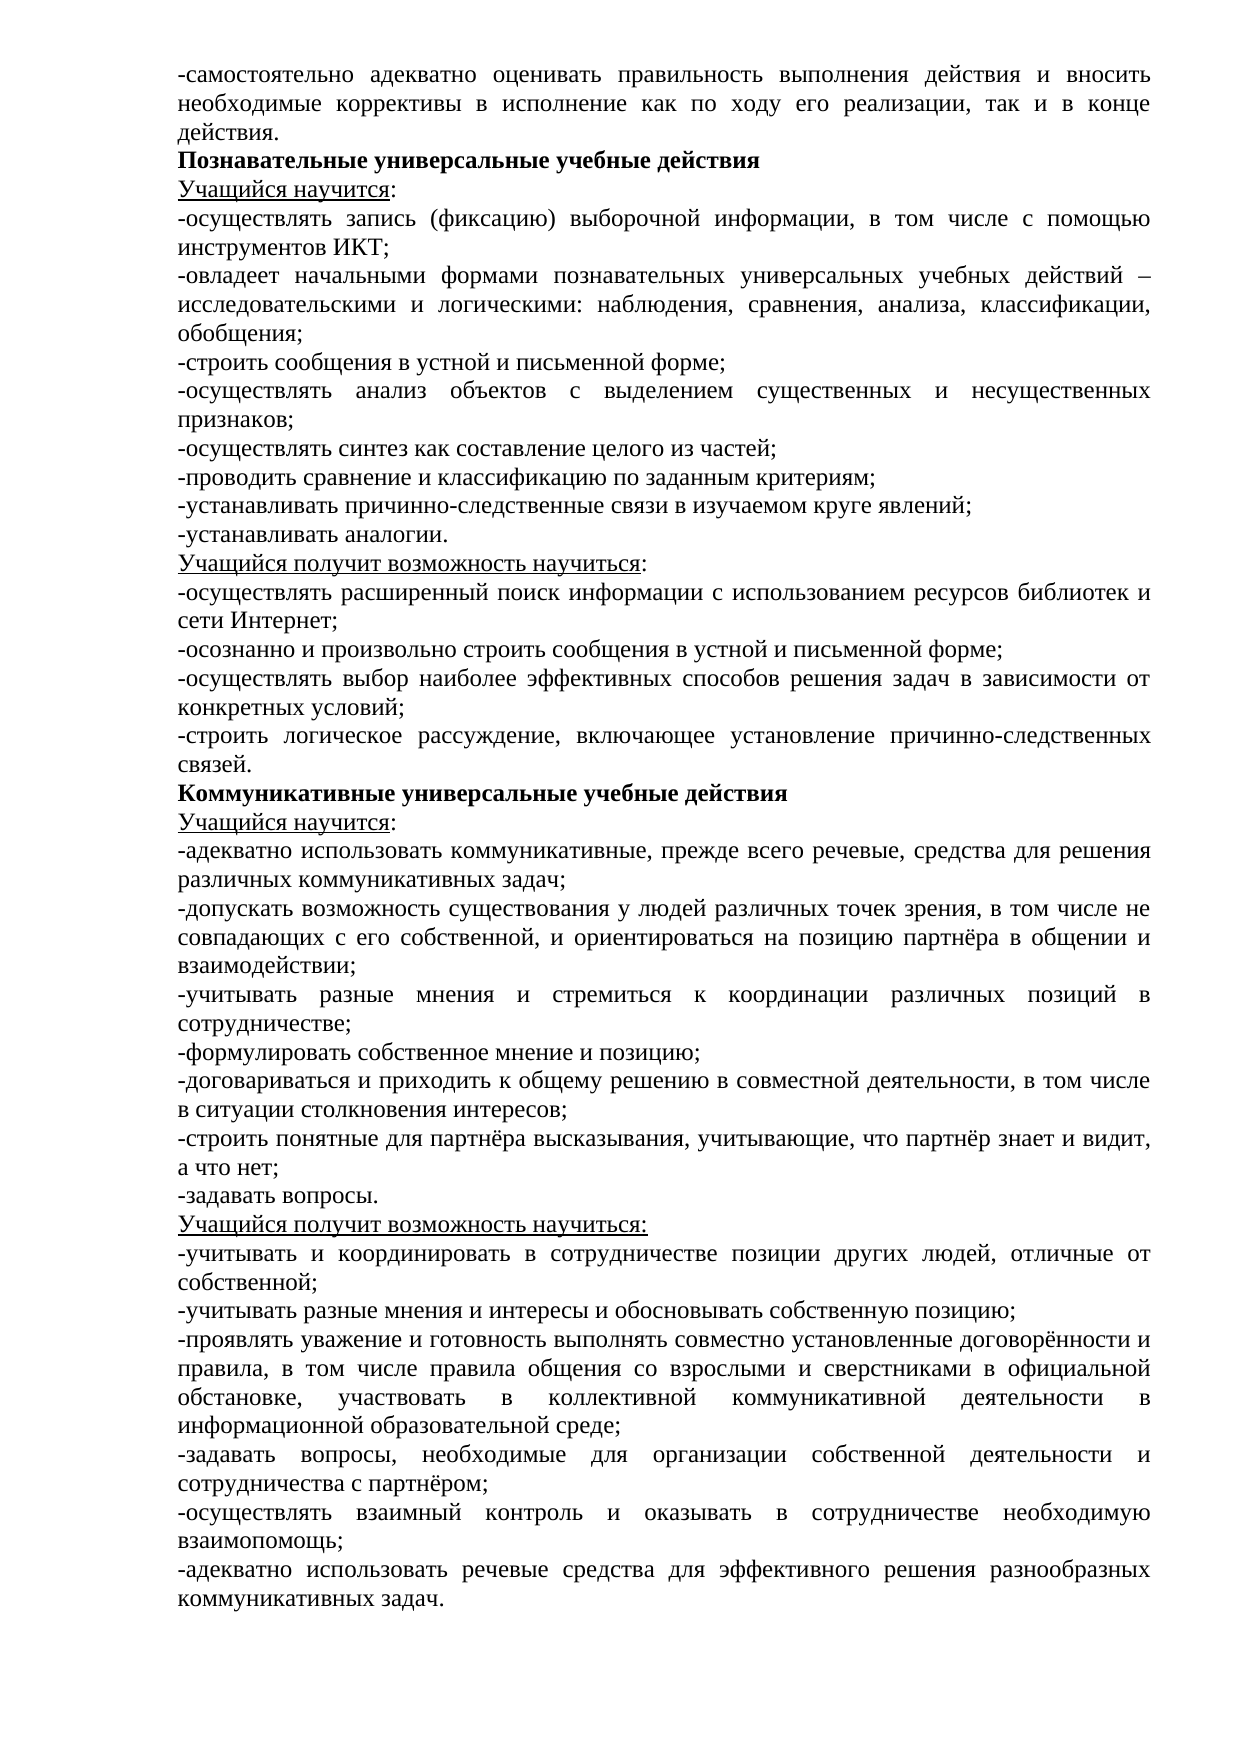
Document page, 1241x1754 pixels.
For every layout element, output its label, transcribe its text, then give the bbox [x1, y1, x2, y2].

text -проявлять уважение и готовность выполнять совместно установленные договорённости и правила, в том числе правила общения со взрослыми и сверстниками в официальной обстановке, участвовать в коллективной коммуникативной деятельности в информационной образовательной среде; [177, 1324, 1152, 1439]
text -строить логическое рассуждение, включающее установление причинно-следственных связей. [177, 720, 1152, 778]
text -допускать возможность существования у людей различных точек зрения, в том числе не совпадающих с его собственной, и ориентироваться на позицию партнёра в общении и взаимодействии; [177, 893, 1152, 979]
text -осуществлять синтез как составление целого из частей; [177, 433, 1152, 462]
text -осознанно и произвольно строить сообщения в устной и письменной форме; [177, 634, 1152, 663]
text -формулировать собственное мнение и позицию; [177, 1037, 1152, 1065]
text -строить понятные для партнёра высказывания, учитывающие, что партнёр знает и видит, а что нет; [177, 1123, 1152, 1180]
text Учащийся получит возможность научиться: [177, 548, 1152, 577]
text -учитывать и координировать в сотрудничестве позиции других людей, отличные от собственной; [177, 1238, 1152, 1295]
text -самостоятельно адекватно оценивать правильность выполнения действия и вносить необходимые коррективы в исполнение как по ходу его реализации, так и в конце действия. [177, 59, 1152, 145]
text Учащийся научится: [177, 174, 1152, 203]
text Познавательные универсальные учебные действия [177, 145, 1152, 174]
text -учитывать разные мнения и стремиться к координации различных позиций в сотрудничестве; [177, 979, 1152, 1037]
text -осуществлять взаимный контроль и оказывать в сотрудничестве необходимую взаимопомощь; [177, 1497, 1152, 1554]
text -строить сообщения в устной и письменной форме; [177, 347, 1152, 375]
text -задавать вопросы, необходимые для организации собственной деятельности и сотрудничества с партнёром; [177, 1439, 1152, 1497]
text -договариваться и приходить к общему решению в совместной деятельности, в том числе в ситуации столкновения интересов; [177, 1065, 1152, 1123]
text -устанавливать причинно-следственные связи в изучаемом круге явлений; [177, 490, 1152, 519]
text -адекватно использовать речевые средства для эффективного решения разнообразных коммуникативных задач. [177, 1554, 1152, 1612]
text -устанавливать аналогии. [177, 519, 1152, 548]
text Коммуникативные универсальные учебные действия [177, 778, 1152, 807]
text Учащийся получит возможность научиться: [177, 1209, 1152, 1238]
text -задавать вопросы. [177, 1180, 1152, 1209]
text -проводить сравнение и классификацию по заданным критериям; [177, 462, 1152, 490]
text -осуществлять выбор наиболее эффективных способов решения задач в зависимости от конкретных условий; [177, 663, 1152, 720]
text -учитывать разные мнения и интересы и обосновывать собственную позицию; [177, 1295, 1152, 1324]
text -осуществлять анализ объектов с выделением существенных и несущественных признаков; [177, 375, 1152, 433]
text Учащийся научится: [177, 807, 1152, 835]
text -адекватно использовать коммуникативные, прежде всего речевые, средства для решения различных коммуникативных задач; [177, 835, 1152, 893]
text -осуществлять расширенный поиск информации с использованием ресурсов библиотек и сети Интернет; [177, 577, 1152, 634]
text -осуществлять запись (фиксацию) выборочной информации, в том числе с помощью инструментов ИКТ; [177, 203, 1152, 260]
text -овладеет начальными формами познавательных универсальных учебных действий – исследовательскими и логическими: наблюдения, сравнения, анализа, классификации, обобщения; [177, 260, 1152, 347]
